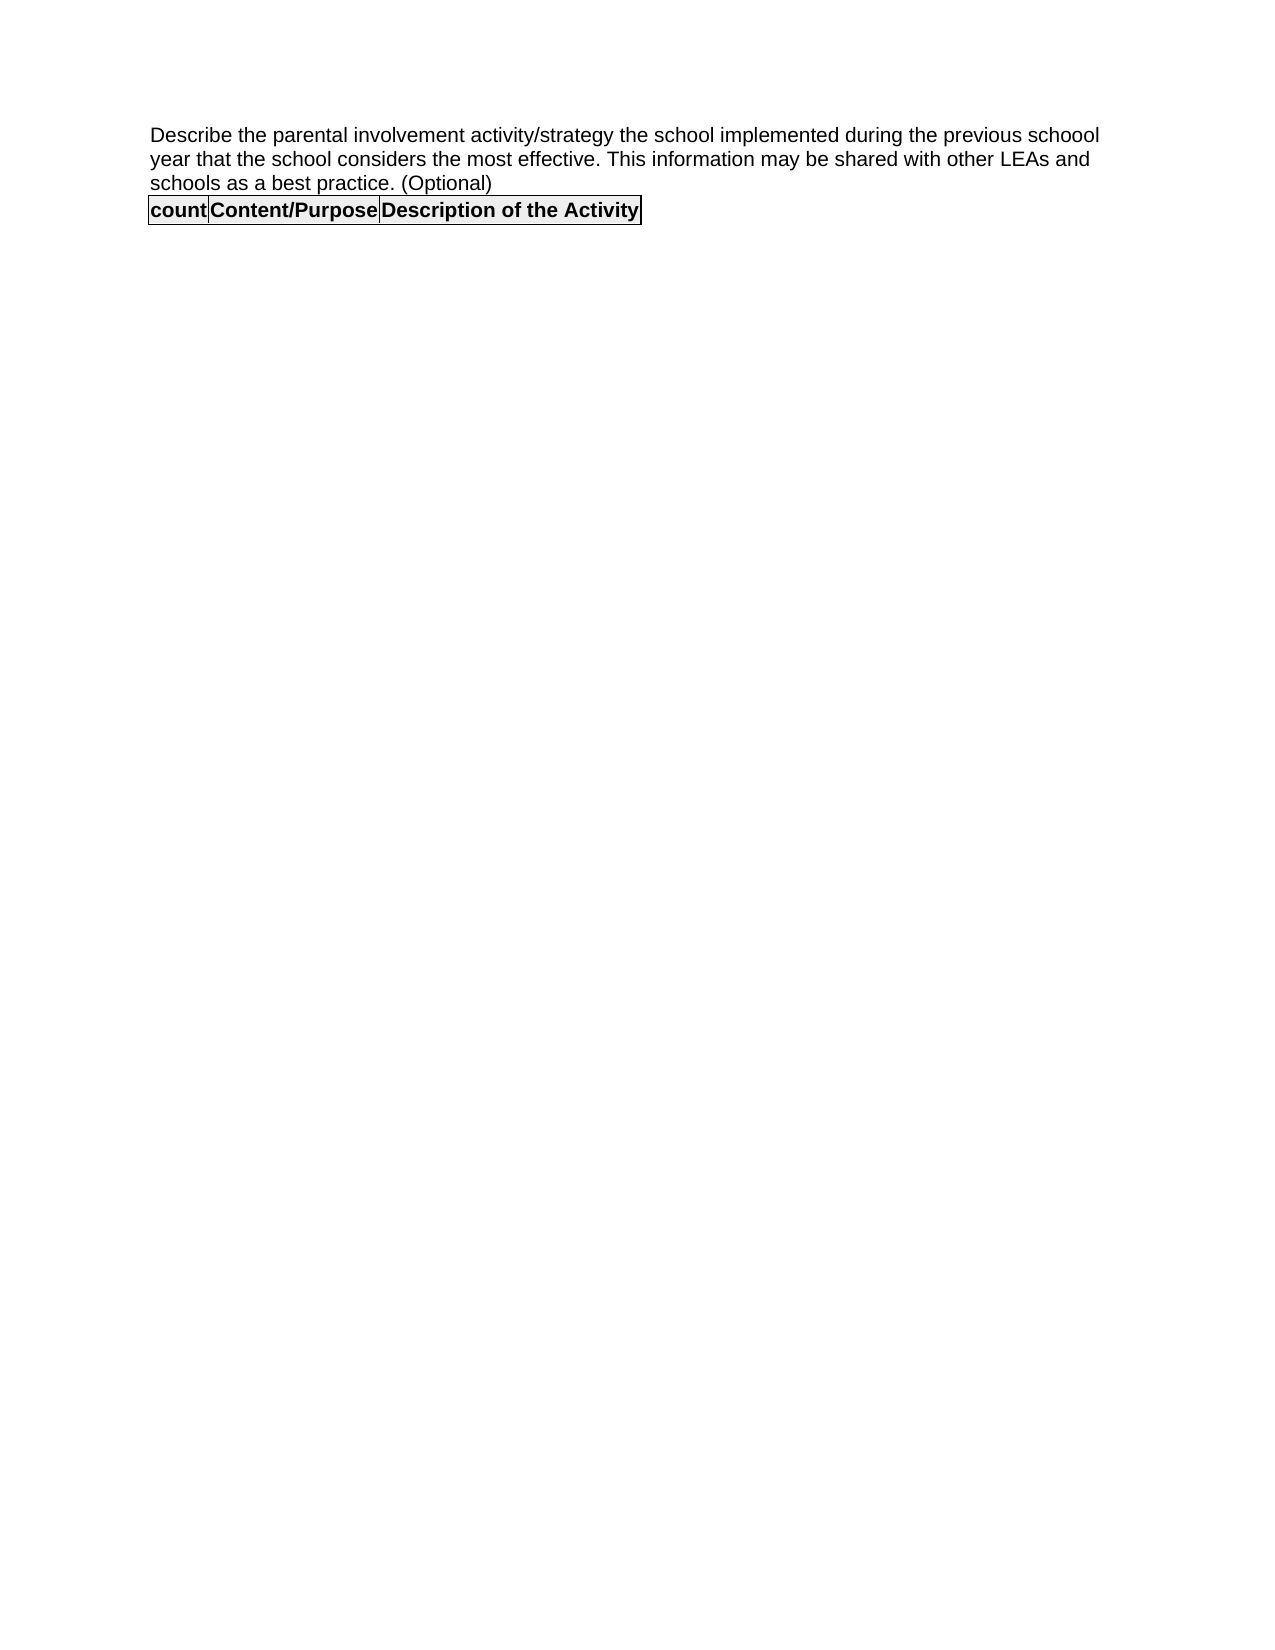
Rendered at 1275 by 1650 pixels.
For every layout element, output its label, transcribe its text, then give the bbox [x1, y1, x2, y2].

table_header Content/Purpose [209, 196, 379, 223]
text Describe the parental involvement activity/strategy the school implemented during the previous schoool year that the school considers the most effective. This information may be shared with other LEAs and schools as a best practice. (Optional) [150, 75, 1125, 195]
table_header count [149, 196, 208, 223]
table_header Description of the Activity [380, 196, 640, 223]
